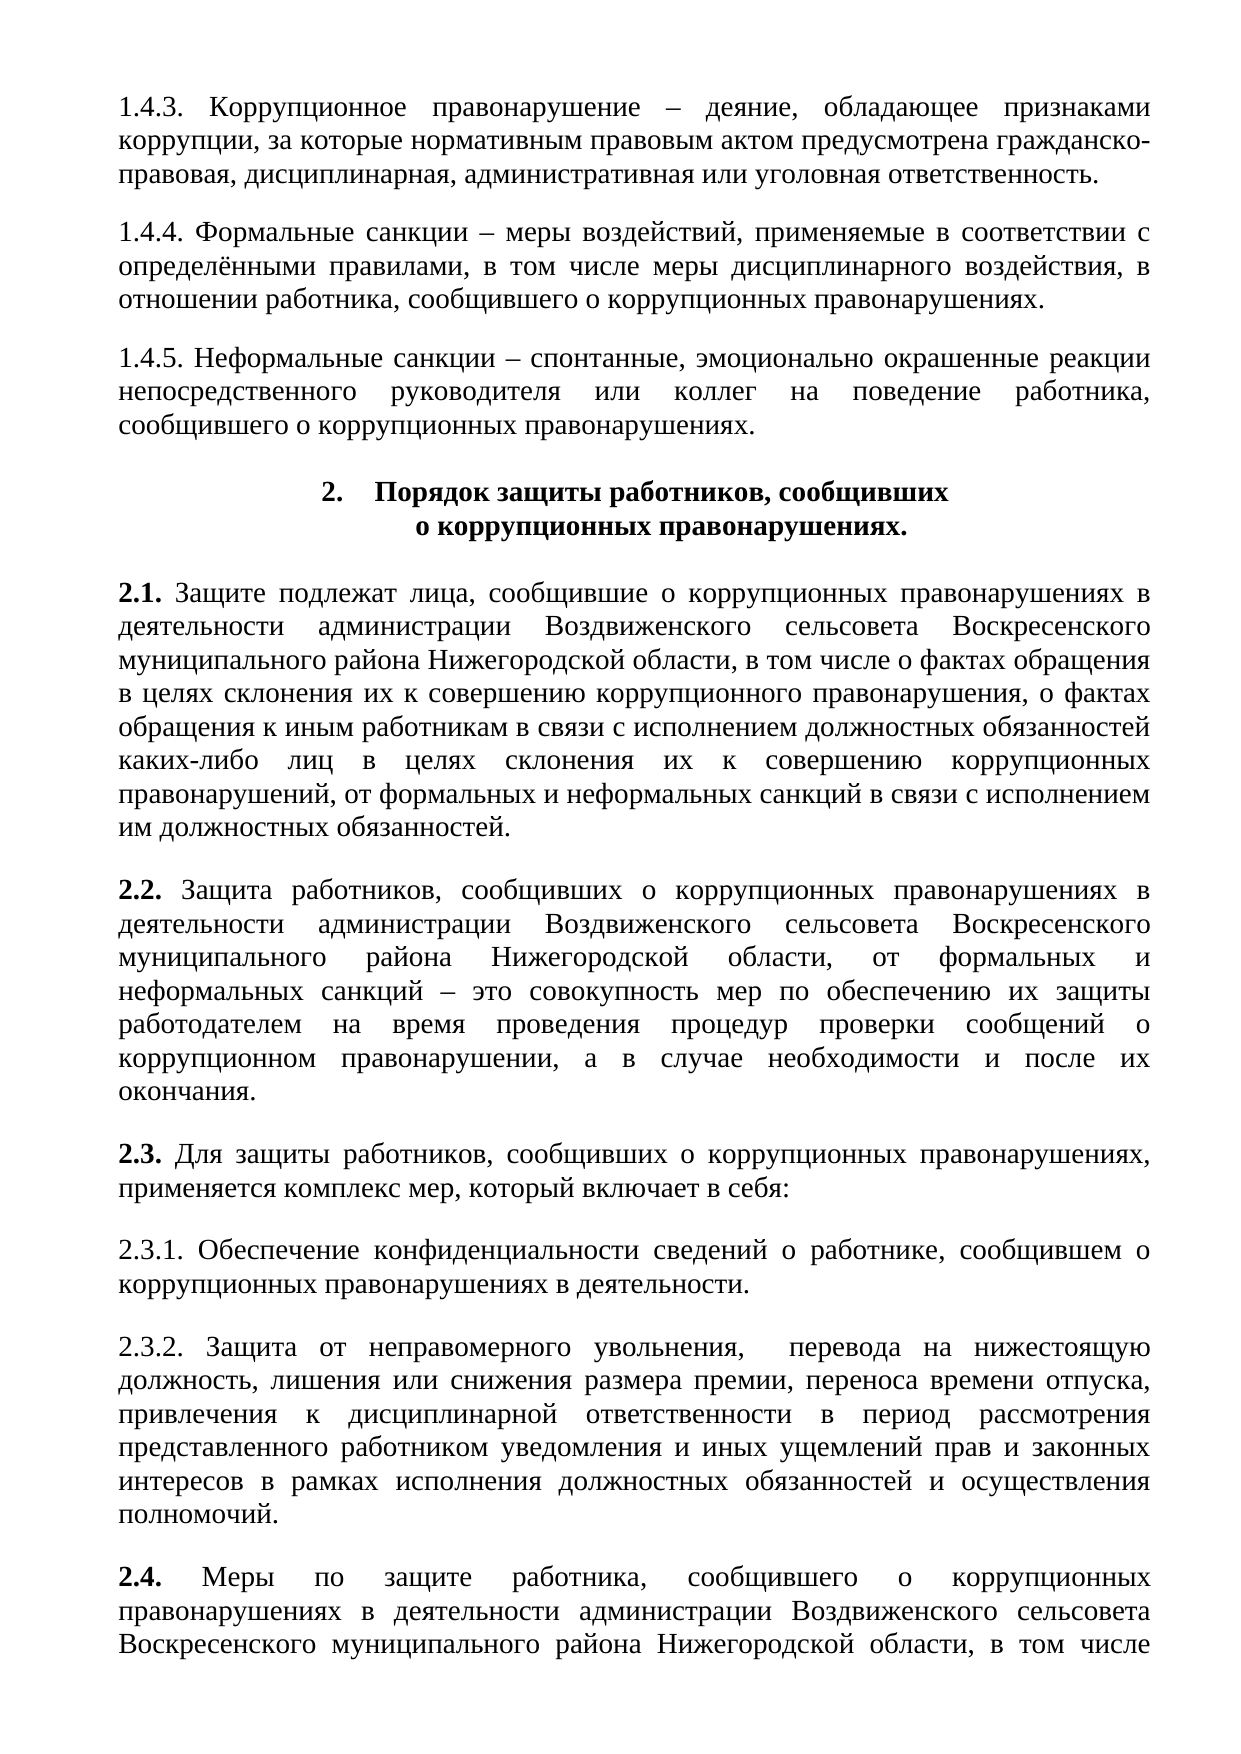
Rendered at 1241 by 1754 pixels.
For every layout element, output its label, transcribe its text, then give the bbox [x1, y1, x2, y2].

text 1.4.4. Формальные санкции – меры воздействий, применяемые в соответствии с определёнными правилами, в том числе меры дисциплинарного воздействия, в отношении работника, сообщившего о коррупционных правонарушениях. [118, 214, 1152, 315]
text 2.2. Защита работников, сообщивших о коррупционных правонарушениях в деятельности администрации Воздвиженского сельсовета Воскресенского муниципального района Нижегородской области, от формальных и неформальных санкций – это совокупность мер по обеспечению их защиты работодателем на время проведения процедур проверки сообщений о коррупционном правонарушении, а в случае необходимости и после их окончания. [118, 872, 1152, 1107]
text 1.4.5. Неформальные санкции – спонтанные, эмоционально окрашенные реакции непосредственного руководителя или коллег на поведение работника, сообщившего о коррупционных правонарушениях. [118, 340, 1152, 441]
text 2.3. Для защиты работников, сообщивших о коррупционных правонарушениях, применяется комплекс мер, который включает в себя: [118, 1136, 1152, 1203]
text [118, 1559, 1152, 1660]
text 2.3.1. Обеспечение конфиденциальности сведений о работнике, сообщившем о коррупционных правонарушениях в деятельности. [118, 1232, 1152, 1299]
text 2.3.2. Защита от неправомерного увольнения, перевода на нижестоящую должность, лишения или снижения размера премии, переноса времени отпуска, привлечения к дисциплинарной ответственности в период рассмотрения представленного работником уведомления и иных ущемлений прав и законных интересов в рамках исполнения должностных обязанностей и осуществления полномочий. [118, 1329, 1152, 1530]
text 2.1. Защите подлежат лица, сообщившие о коррупционных правонарушениях в деятельности администрации Воздвиженского сельсовета Воскресенского муниципального района Нижегородской области, в том числе о фактах обращения в целях склонения их к совершению коррупционного правонарушения, о фактах обращения к иным работникам в связи с исполнением должностных обязанностей каких-либо лиц в целях склонения их к совершению коррупционных правонарушений, от формальных и неформальных санкций в связи с исполнением им должностных обязанностей. [118, 575, 1152, 843]
text 1.4.3. Коррупционное правонарушение – деяние, обладающее признаками коррупции, за которые нормативным правовым актом предусмотрена гражданско-правовая, дисциплинарная, административная или уголовная ответственность. [118, 89, 1152, 189]
text о коррупционных правонарушениях. [171, 508, 1152, 541]
list Порядок защиты работников, сообщивших [118, 474, 1152, 508]
